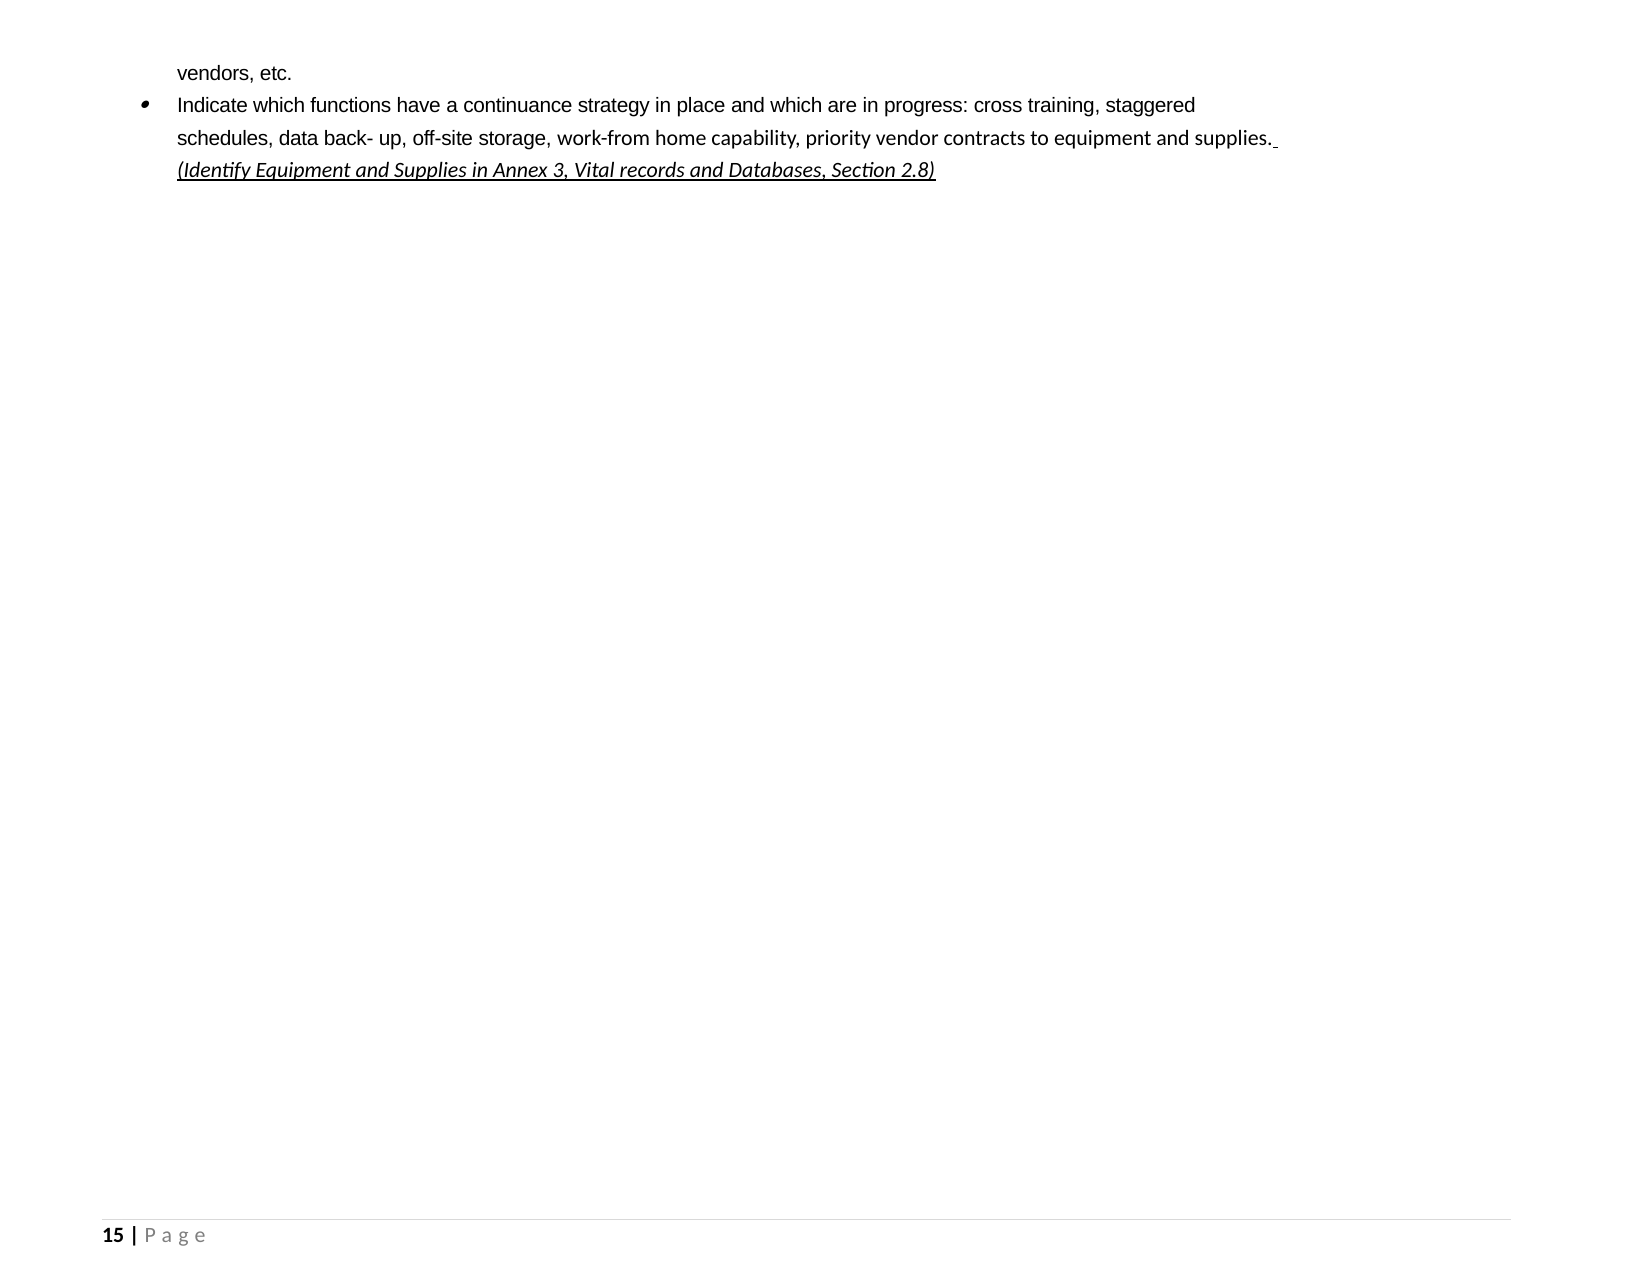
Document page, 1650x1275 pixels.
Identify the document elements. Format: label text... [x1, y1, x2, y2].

list Indicate which functions have a continuance strategy in place and which are in progress: cross training, staggered schedules, data back- up, off-site storage, work-from home capability, priority vendor contracts to equipment and supplies. (Identify Equipment and Supplies in Annex 3, Vital records and Databases, Section 2.8) [139, 89, 1286, 186]
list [139, 56, 1286, 89]
